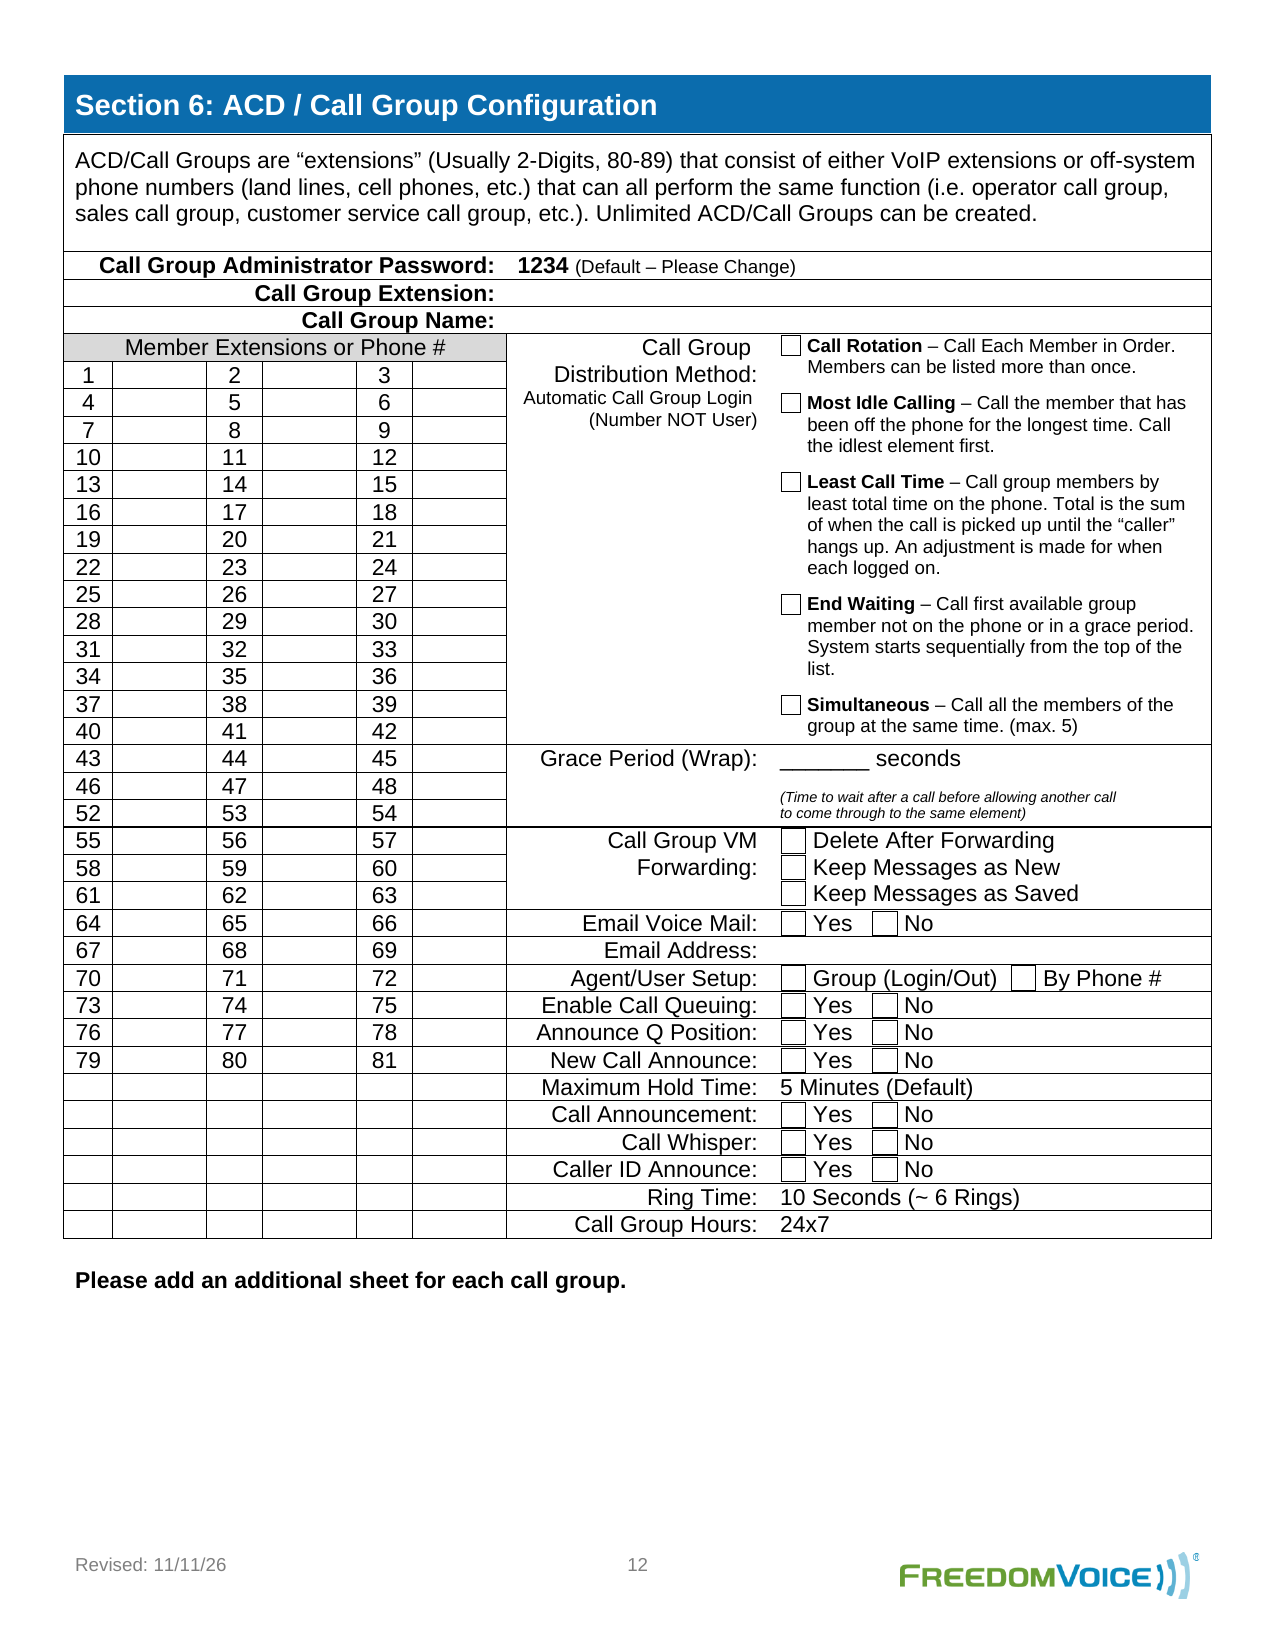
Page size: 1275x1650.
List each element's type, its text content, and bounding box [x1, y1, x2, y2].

table_cell [263, 608, 356, 635]
table_cell _______ seconds (Time to wait after a call before allowing another call to come through to the same element) [769, 745, 1211, 826]
table_cell [263, 937, 356, 963]
table_cell Yes No [769, 1129, 1211, 1155]
table_cell 56 [207, 828, 262, 854]
table_cell [357, 1156, 412, 1183]
table_cell 71 [207, 965, 262, 991]
table_cell [413, 800, 506, 826]
table_cell [263, 1101, 356, 1128]
table_cell [413, 828, 506, 854]
table_cell [263, 800, 356, 826]
table_cell [769, 937, 1211, 963]
table_cell 19 [64, 526, 112, 552]
table_cell 7 [64, 417, 112, 443]
table_cell Member Extensions or Phone # [64, 334, 506, 361]
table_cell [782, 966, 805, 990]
table_cell 59 [207, 855, 262, 881]
table_cell 61 [64, 882, 112, 909]
table_cell [113, 581, 206, 607]
table_cell Call Group Administrator Password: [64, 252, 506, 278]
text Please add an additional sheet for each call group. [75, 1267, 1200, 1293]
table_cell [413, 1101, 506, 1128]
table_cell 75 [357, 992, 412, 1018]
table_cell [64, 1211, 112, 1237]
table_cell [413, 554, 506, 580]
table_cell [263, 1019, 356, 1046]
table_cell [413, 937, 506, 963]
table_cell 46 [64, 773, 112, 799]
table_cell [357, 1211, 412, 1237]
table_cell 57 [357, 828, 412, 854]
table_cell 4 [64, 389, 112, 416]
table_cell [413, 910, 506, 936]
table_cell 20 [207, 526, 262, 552]
table_cell 76 [64, 1019, 112, 1046]
table_cell [413, 444, 506, 470]
table_cell [413, 992, 506, 1018]
table_cell Call Group Hours: [507, 1211, 769, 1237]
table_cell 13 [64, 471, 112, 498]
table_cell [113, 992, 206, 1018]
table_cell 45 [357, 745, 412, 772]
table_cell 47 [207, 773, 262, 799]
table_cell [413, 362, 506, 388]
table_cell [413, 691, 506, 717]
picture [900, 1552, 1200, 1599]
table_cell 77 [207, 1019, 262, 1046]
table_cell Group (Login/Out) By Phone # [1036, 965, 1211, 991]
table_cell 3 [357, 362, 412, 388]
table_cell [413, 663, 506, 689]
table_cell Call Group VM Forwarding: [507, 828, 769, 909]
table_cell [263, 773, 356, 799]
table_cell Yes No [769, 1047, 1211, 1073]
table_cell [263, 1047, 356, 1073]
table_cell [263, 910, 356, 936]
table_cell [64, 1184, 112, 1210]
table_cell [413, 965, 506, 991]
table_cell [263, 581, 356, 607]
table_cell [413, 718, 506, 744]
table_cell 1 [64, 362, 112, 388]
table_cell [207, 1101, 262, 1128]
table_cell [207, 1211, 262, 1237]
table_cell Call Group Name: [64, 307, 506, 333]
table_cell 58 [64, 855, 112, 881]
table_cell [113, 1047, 206, 1073]
table_cell 65 [207, 910, 262, 936]
table_cell [413, 471, 506, 498]
table_cell 15 [357, 471, 412, 498]
table_cell 69 [357, 937, 412, 963]
table_cell [413, 855, 506, 881]
table_cell [113, 389, 206, 416]
table_cell 63 [357, 882, 412, 909]
table_cell [207, 1074, 262, 1100]
table_cell [64, 1129, 112, 1155]
table_cell [113, 663, 206, 689]
table_cell [263, 882, 356, 909]
table_cell [413, 636, 506, 662]
table_cell Maximum Hold Time: [507, 1074, 769, 1100]
table_cell 25 [64, 581, 112, 607]
table_cell Yes No [769, 910, 1211, 936]
table_cell 21 [357, 526, 412, 552]
table_cell 26 [207, 581, 262, 607]
table_cell Announce Q Position: [507, 1019, 769, 1046]
table_cell [113, 855, 206, 881]
table_cell [413, 1129, 506, 1155]
table_cell [64, 1156, 112, 1183]
table_cell [113, 554, 206, 580]
table_cell [357, 1101, 412, 1128]
table_cell [506, 307, 1211, 333]
table_cell [263, 965, 356, 991]
table_cell 33 [357, 636, 412, 662]
table_cell [113, 800, 206, 826]
table_cell 54 [357, 800, 412, 826]
table_cell Enable Call Queuing: [507, 992, 769, 1018]
table_cell [113, 1074, 206, 1100]
table_cell [113, 1156, 206, 1183]
table_cell [413, 526, 506, 552]
table_cell [113, 882, 206, 909]
table_cell [357, 1184, 412, 1210]
table_cell Yes No [769, 1156, 1211, 1183]
table_cell 6 [357, 389, 412, 416]
table_cell 1234 (Default – Please Change) [506, 252, 1211, 278]
table_cell 28 [64, 608, 112, 635]
table_cell [113, 965, 206, 991]
table_cell 14 [207, 471, 262, 498]
table_cell [413, 1047, 506, 1073]
table_cell 36 [357, 663, 412, 689]
table_cell [113, 444, 206, 470]
table_cell 78 [357, 1019, 412, 1046]
table_cell 67 [64, 937, 112, 963]
table_cell 38 [207, 691, 262, 717]
table_cell [207, 1156, 262, 1183]
table_cell [413, 1156, 506, 1183]
table_cell 66 [357, 910, 412, 936]
table_cell Yes No [769, 992, 1211, 1018]
table_cell [113, 937, 206, 963]
table_cell 16 [64, 499, 112, 525]
table_cell 70 [64, 965, 112, 991]
table_cell Yes No [769, 1019, 1211, 1046]
table_cell [263, 992, 356, 1018]
table_cell [263, 855, 356, 881]
table_cell [357, 1074, 412, 1100]
table_cell Caller ID Announce: [507, 1156, 769, 1183]
table_cell 12 [357, 444, 412, 470]
table_cell 42 [357, 718, 412, 744]
table_header Section 6: ACD / Call Group Configuration [64, 75, 1211, 133]
table_cell [113, 1101, 206, 1128]
table_cell 29 [207, 608, 262, 635]
table_cell 79 [64, 1047, 112, 1073]
table_cell 9 [357, 417, 412, 443]
table_cell ACD/Call Groups are “extensions” (Usually 2-Digits, 80-89) that consist of either VoIP extensions or off-system phone numbers (land lines, cell phones, etc.) that can all perform the same function (i.e. operator call group, sales call group, customer service call group, etc.). Unlimited ACD/Call Groups can be created. [64, 135, 1211, 251]
table_cell 48 [357, 773, 412, 799]
table_cell [113, 1211, 206, 1237]
table_cell [506, 280, 1211, 306]
table_cell 80 [207, 1047, 262, 1073]
table_cell [413, 389, 506, 416]
table_cell [113, 828, 206, 854]
table_cell 10 Seconds (~ 6 Rings) [769, 1184, 1211, 1210]
table_cell [207, 1129, 262, 1155]
table_cell [413, 608, 506, 635]
table_cell [113, 718, 206, 744]
table_cell 27 [357, 581, 412, 607]
table_cell [113, 362, 206, 388]
table_cell 72 [357, 965, 412, 991]
table_cell 37 [64, 691, 112, 717]
table_cell [413, 581, 506, 607]
table_cell [263, 499, 356, 525]
table_cell [64, 1101, 112, 1128]
table_cell 35 [207, 663, 262, 689]
table_cell [113, 773, 206, 799]
table_cell 52 [64, 800, 112, 826]
table_cell [113, 526, 206, 552]
table_cell 31 [64, 636, 112, 662]
table_cell [263, 471, 356, 498]
table_cell [263, 554, 356, 580]
table_cell [413, 1074, 506, 1100]
table_cell [113, 1019, 206, 1046]
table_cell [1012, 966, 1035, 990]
table_cell [263, 1074, 356, 1100]
table_cell Yes No [769, 1101, 1211, 1128]
table_cell [113, 499, 206, 525]
table_cell [263, 745, 356, 772]
table_cell [263, 526, 356, 552]
table_cell [113, 691, 206, 717]
table_cell [113, 471, 206, 498]
table_cell 60 [357, 855, 412, 881]
table_cell 17 [207, 499, 262, 525]
table_cell [113, 1129, 206, 1155]
table_cell 53 [207, 800, 262, 826]
table_cell 62 [207, 882, 262, 909]
table_cell 24x7 [769, 1211, 1211, 1237]
table_cell 55 [64, 828, 112, 854]
table_cell [263, 444, 356, 470]
table_cell Delete After Forwarding Keep Messages as New Keep Messages as Saved [769, 828, 1211, 909]
table_cell 5 [207, 389, 262, 416]
table_cell New Call Announce: [507, 1047, 769, 1073]
table_cell [207, 1184, 262, 1210]
table_cell Agent/User Setup: [507, 965, 769, 991]
table_cell [263, 691, 356, 717]
table_cell [357, 1129, 412, 1155]
table_cell Email Address: [507, 937, 769, 963]
table_cell [113, 417, 206, 443]
table_cell [113, 1184, 206, 1210]
table_cell [263, 1156, 356, 1183]
table_cell 64 [64, 910, 112, 936]
table_cell 30 [357, 608, 412, 635]
table_cell [413, 1019, 506, 1046]
table_cell Call Whisper: [507, 1129, 769, 1155]
table_cell 74 [207, 992, 262, 1018]
table_cell [263, 636, 356, 662]
table_cell [113, 910, 206, 936]
table_cell [413, 499, 506, 525]
table_cell [113, 636, 206, 662]
table_cell 24 [357, 554, 412, 580]
table_cell [413, 773, 506, 799]
table_cell [263, 1211, 356, 1237]
table_cell Call Group Extension: [64, 280, 506, 306]
table_cell 8 [207, 417, 262, 443]
table_cell 41 [207, 718, 262, 744]
table_cell 23 [207, 554, 262, 580]
table_cell 68 [207, 937, 262, 963]
table_cell 10 [64, 444, 112, 470]
table_cell Group (Login/Out) By Phone # [806, 965, 1011, 991]
table_cell [413, 1211, 506, 1237]
table_cell 2 [207, 362, 262, 388]
table_cell Grace Period (Wrap): [507, 745, 769, 826]
table_cell [413, 1184, 506, 1210]
table_cell [263, 362, 356, 388]
table_cell 5 Minutes (Default) [769, 1074, 1211, 1100]
table_cell 81 [357, 1047, 412, 1073]
table_cell Email Voice Mail: [507, 910, 769, 936]
table_cell 43 [64, 745, 112, 772]
table_cell Call Rotation – Call Each Member in Order. Members can be listed more than once. Most Idle Calling – Call the member that has been off the phone for the longest time. Call the idlest element first. Least Call Time – Call group members by least total time on the phone. Total is the sum of when the call is picked up until the “caller” hangs up. An adjustment is made for when each logged on. End Waiting – Call first available group member not on the phone or in a grace period. System starts sequentially from the top of the list. Simultaneous – Call all the members of the group at the same time. (max. 5) [769, 334, 1211, 744]
table_cell [263, 389, 356, 416]
table_cell 18 [357, 499, 412, 525]
table_cell [413, 882, 506, 909]
table_cell 44 [207, 745, 262, 772]
table_cell [263, 1129, 356, 1155]
table_cell Ring Time: [507, 1184, 769, 1210]
table_cell [263, 1184, 356, 1210]
table_cell 32 [207, 636, 262, 662]
table_cell [113, 745, 206, 772]
table_cell Call Announcement: [507, 1101, 769, 1128]
table_cell Call Group Distribution Method: Automatic Call Group Login (Number NOT User) [507, 334, 769, 744]
table_cell [413, 417, 506, 443]
table_cell [263, 417, 356, 443]
table_cell 39 [357, 691, 412, 717]
table_cell 11 [207, 444, 262, 470]
table_cell [263, 663, 356, 689]
table_cell 40 [64, 718, 112, 744]
table_cell [413, 745, 506, 772]
table_cell [263, 718, 356, 744]
table_cell [113, 608, 206, 635]
table_cell 73 [64, 992, 112, 1018]
table_cell 34 [64, 663, 112, 689]
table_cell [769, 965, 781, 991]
table_cell [263, 828, 356, 854]
table_cell [64, 1074, 112, 1100]
table_cell 22 [64, 554, 112, 580]
